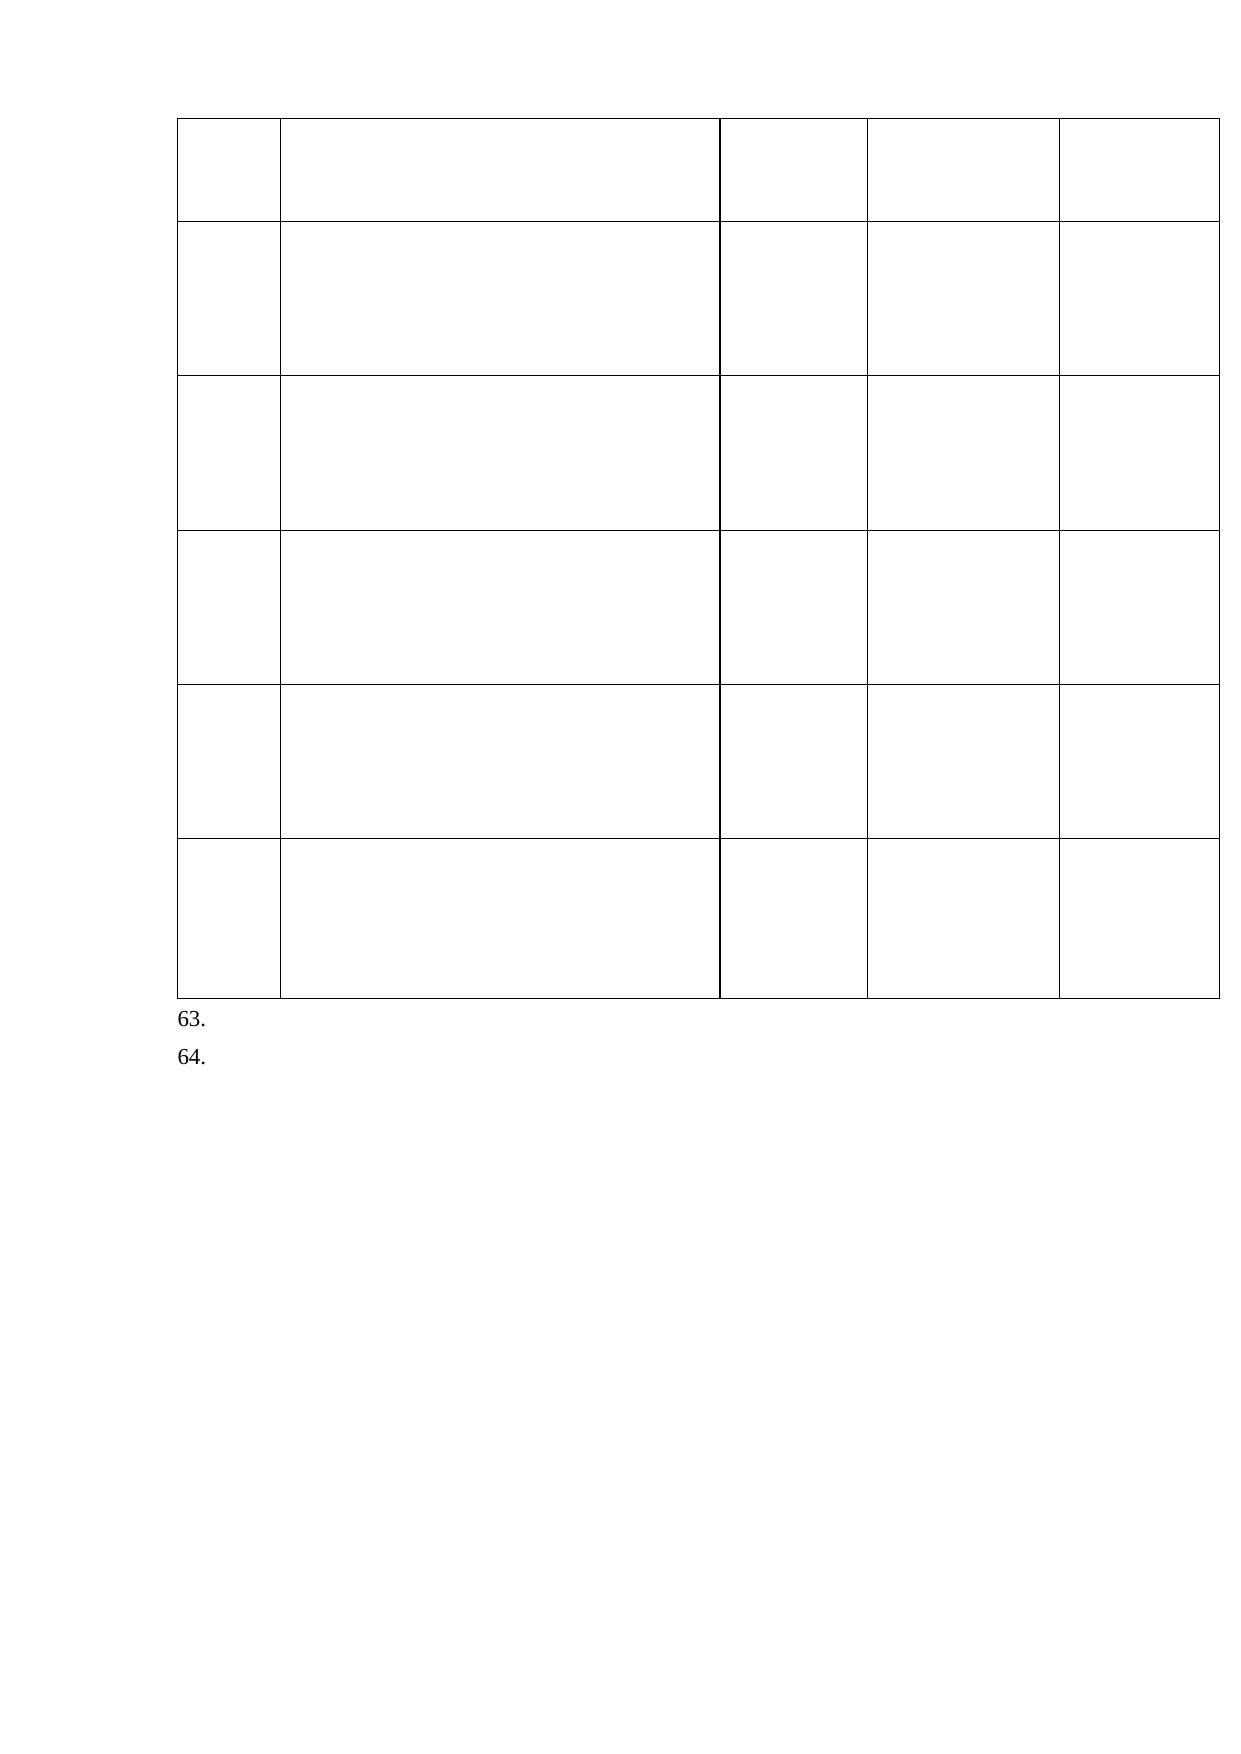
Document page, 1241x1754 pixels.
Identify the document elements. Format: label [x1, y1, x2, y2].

table_cell [868, 839, 1059, 998]
table_cell [178, 685, 280, 838]
table_cell [281, 119, 719, 221]
table_cell [281, 839, 719, 998]
table_cell [721, 839, 867, 998]
table_cell [1060, 685, 1219, 838]
table_cell [868, 222, 1059, 375]
table_cell [178, 376, 280, 529]
table_cell [178, 222, 280, 375]
table_cell [868, 119, 1059, 221]
table_cell [721, 376, 867, 529]
table_cell [1060, 376, 1219, 529]
table_cell [178, 119, 280, 221]
table_cell [178, 531, 280, 684]
table_cell [721, 119, 867, 221]
table_cell [281, 685, 719, 838]
table_cell [281, 531, 719, 684]
table_cell [868, 685, 1059, 838]
table_cell [721, 685, 867, 838]
table_cell [281, 376, 719, 529]
table_cell [868, 531, 1059, 684]
table_cell [868, 376, 1059, 529]
table_cell [721, 222, 867, 375]
table_cell [1060, 222, 1219, 375]
table_cell [1060, 119, 1219, 221]
table_cell [178, 839, 280, 998]
table_cell [1060, 531, 1219, 684]
table_cell [281, 222, 719, 375]
table_cell [1060, 839, 1219, 998]
table_cell [721, 531, 867, 684]
